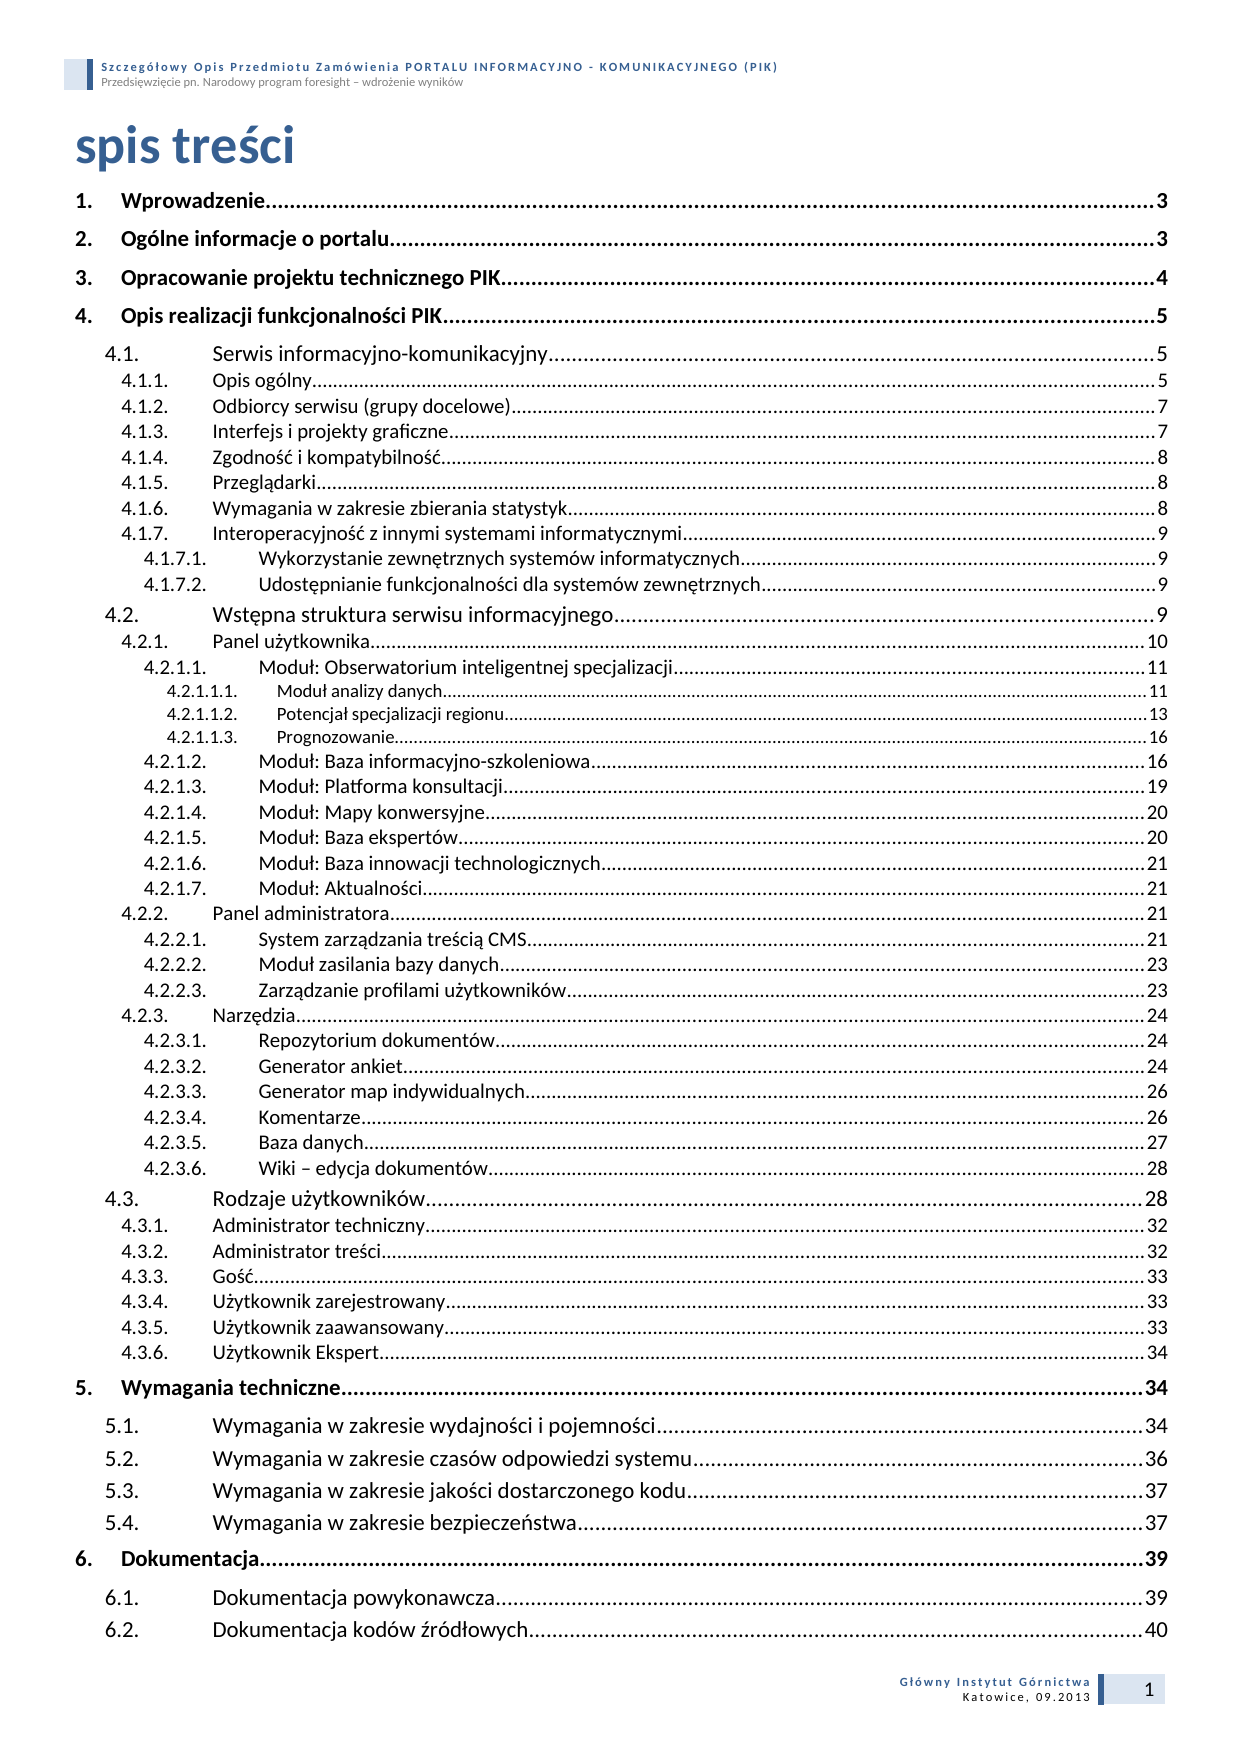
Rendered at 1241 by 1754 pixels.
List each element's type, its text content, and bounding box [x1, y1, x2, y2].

text spis treści [75, 111, 1165, 177]
text 4.2.1.1.3. Prognozowanie 16 [167, 725, 1165, 748]
text 4.2.1.1.1. Moduł analizy danych 11 [167, 679, 1165, 702]
text 4.1.4. Zgodność i kompatybilność 8 [121, 444, 1165, 469]
text 4.3.3. Gość 33 [121, 1263, 1165, 1289]
text 4.1.7.1. Wykorzystanie zewnętrznych systemów informatycznych 9 [143, 546, 1165, 571]
text 4.2.3.2. Generator ankiet 24 [143, 1053, 1165, 1078]
text 4.3.5. Użytkownik zaawansowany 33 [121, 1314, 1165, 1339]
text 4.2.1.5. Moduł: Baza ekspertów 20 [143, 824, 1165, 850]
text 4.1.2. Odbiorcy serwisu (grupy docelowe) 7 [121, 393, 1165, 418]
text 6.1. Dokumentacja powykonawcza 39 [104, 1583, 1165, 1611]
text 4.3.6. Użytkownik Ekspert 34 [121, 1339, 1165, 1365]
text 5.3. Wymagania w zakresie jakości dostarczonego kodu 37 [104, 1476, 1165, 1504]
text 4.1.6. Wymagania w zakresie zbierania statystyk 8 [121, 495, 1165, 520]
text 4.2.1. Panel użytkownika 10 [121, 628, 1165, 654]
text 4.2.3.6. Wiki – edycja dokumentów 28 [143, 1155, 1165, 1180]
text 4.2.1.4. Moduł: Mapy konwersyjne 20 [143, 799, 1165, 824]
text 4.2.3.1. Repozytorium dokumentów 24 [143, 1028, 1165, 1053]
text 4.1.1. Opis ogólny 5 [121, 368, 1165, 393]
text 2. Ogólne informacje o portalu 3 [75, 224, 1165, 252]
text 4.2.3.5. Baza danych 27 [143, 1129, 1165, 1155]
text 4.2.1.6. Moduł: Baza innowacji technologicznych 21 [143, 850, 1165, 875]
text 5.4. Wymagania w zakresie bezpieczeństwa 37 [104, 1508, 1165, 1536]
text 4.2.1.1.2. Potencjał specjalizacji regionu 13 [167, 702, 1165, 725]
text 4.1.7. Interoperacyjność z innymi systemami informatycznymi 9 [121, 520, 1165, 546]
text 4.2.1.3. Moduł: Platforma konsultacji 19 [143, 773, 1165, 799]
text 4.2.1.7. Moduł: Aktualności 21 [143, 875, 1165, 901]
text 6. Dokumentacja 39 [75, 1544, 1165, 1573]
text 5. Wymagania techniczne 34 [75, 1373, 1165, 1401]
text 1. Wprowadzenie 3 [75, 186, 1165, 214]
text 6.2. Dokumentacja kodów źródłowych 40 [104, 1615, 1165, 1643]
text 4. Opis realizacji funkcjonalności PIK 5 [75, 301, 1165, 329]
text 4.2.1.2. Moduł: Baza informacyjno-szkoleniowa 16 [143, 748, 1165, 773]
text 4.2. Wstępna struktura serwisu informacyjnego 9 [104, 601, 1165, 628]
text 4.1. Serwis informacyjno-komunikacyjny 5 [104, 339, 1165, 368]
text 4.2.3.3. Generator map indywidualnych 26 [143, 1078, 1165, 1104]
text 4.2.3.4. Komentarze 26 [143, 1104, 1165, 1129]
text 5.2. Wymagania w zakresie czasów odpowiedzi systemu 36 [104, 1444, 1165, 1472]
text 3. Opracowanie projektu technicznego PIK 4 [75, 263, 1165, 291]
text 4.2.3. Narzędzia 24 [121, 1002, 1165, 1028]
text 4.1.5. Przeglądarki 8 [121, 469, 1165, 495]
text 4.1.3. Interfejs i projekty graficzne 7 [121, 418, 1165, 444]
text 4.2.1.1. Moduł: Obserwatorium inteligentnej specjalizacji 11 [143, 654, 1165, 679]
text 4.2.2. Panel administratora 21 [121, 901, 1165, 926]
text 4.3.4. Użytkownik zarejestrowany 33 [121, 1289, 1165, 1314]
text 4.2.2.1. System zarządzania treścią CMS 21 [143, 926, 1165, 951]
text 5.1. Wymagania w zakresie wydajności i pojemności 34 [104, 1412, 1165, 1440]
text 4.3.2. Administrator treści 32 [121, 1238, 1165, 1263]
text 4.3. Rodzaje użytkowników 28 [104, 1184, 1165, 1212]
text 4.2.2.2. Moduł zasilania bazy danych 23 [143, 951, 1165, 977]
text 4.2.2.3. Zarządzanie profilami użytkowników 23 [143, 977, 1165, 1002]
text 4.1.7.2. Udostępnianie funkcjonalności dla systemów zewnętrznych 9 [143, 571, 1165, 596]
text 4.3.1. Administrator techniczny 32 [121, 1212, 1165, 1238]
